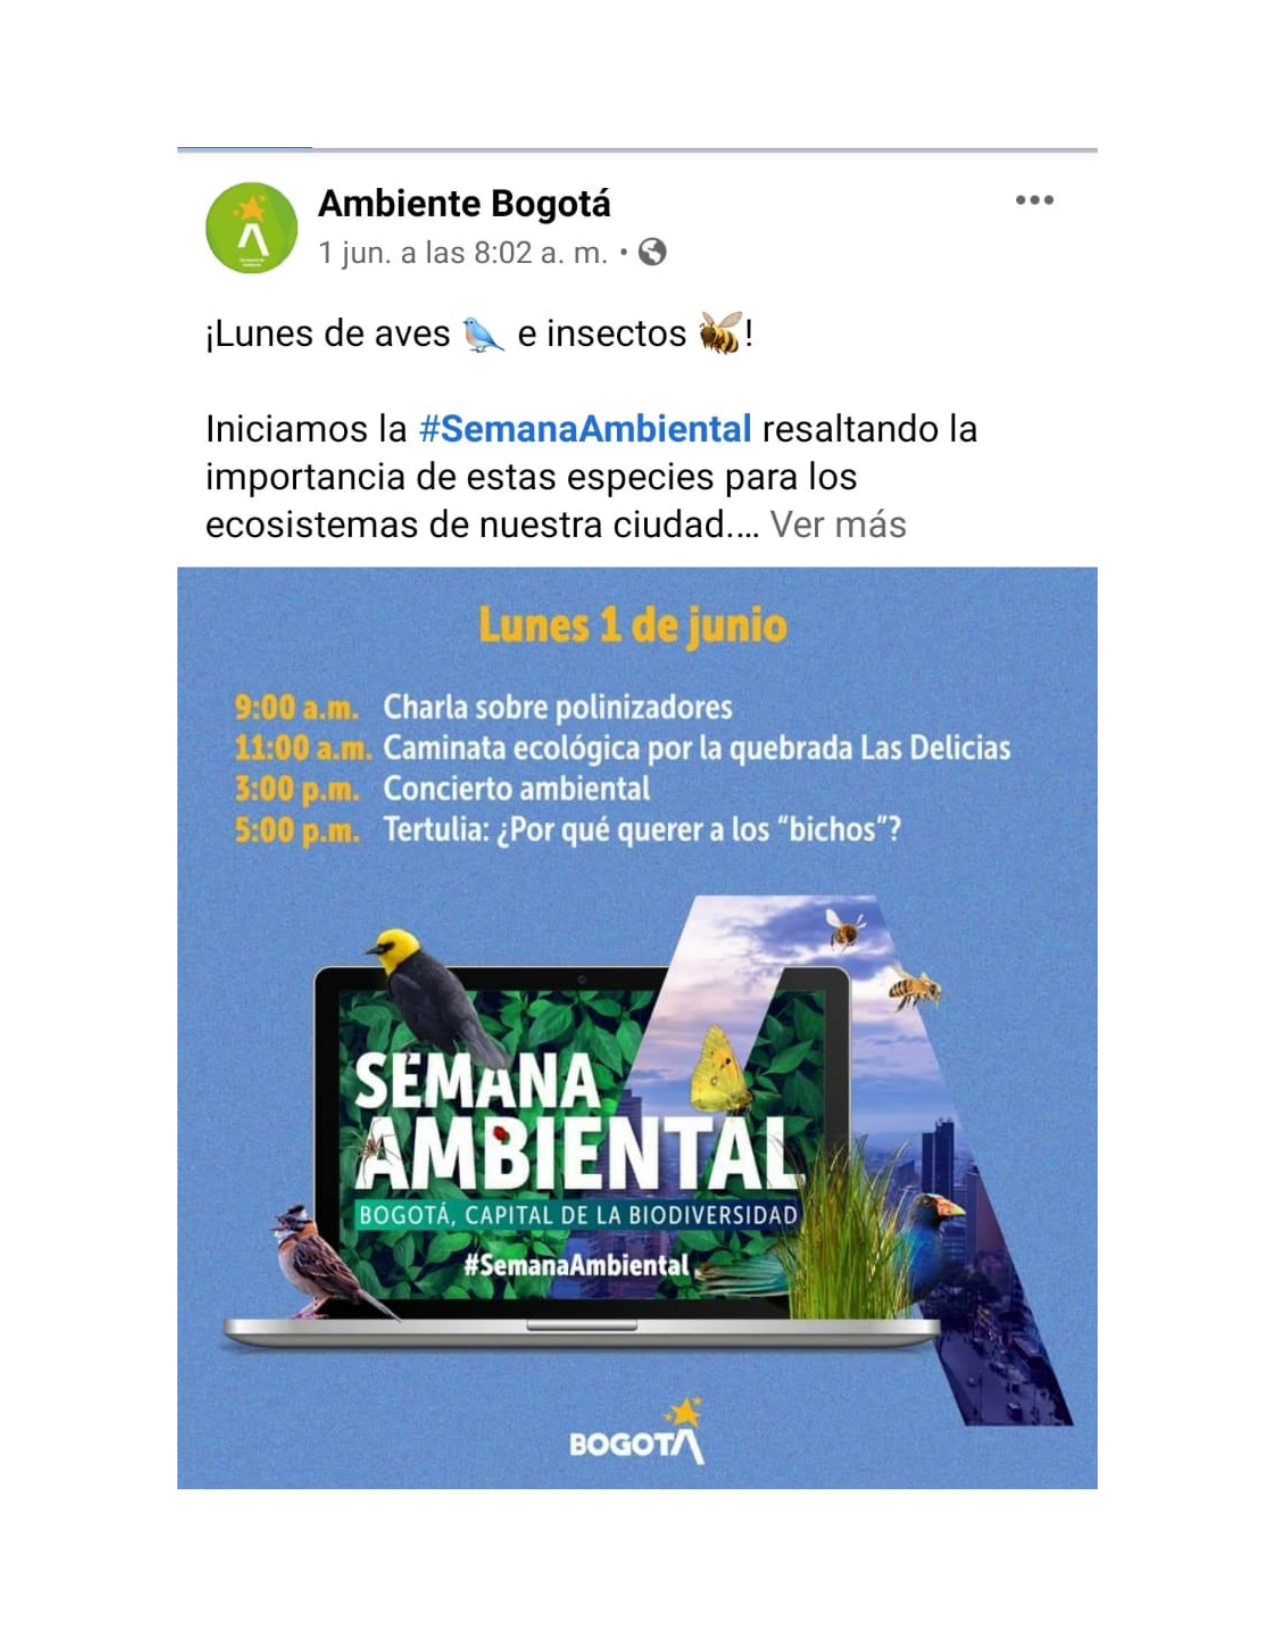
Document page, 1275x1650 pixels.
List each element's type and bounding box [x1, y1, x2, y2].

picture [177, 147, 1098, 1503]
